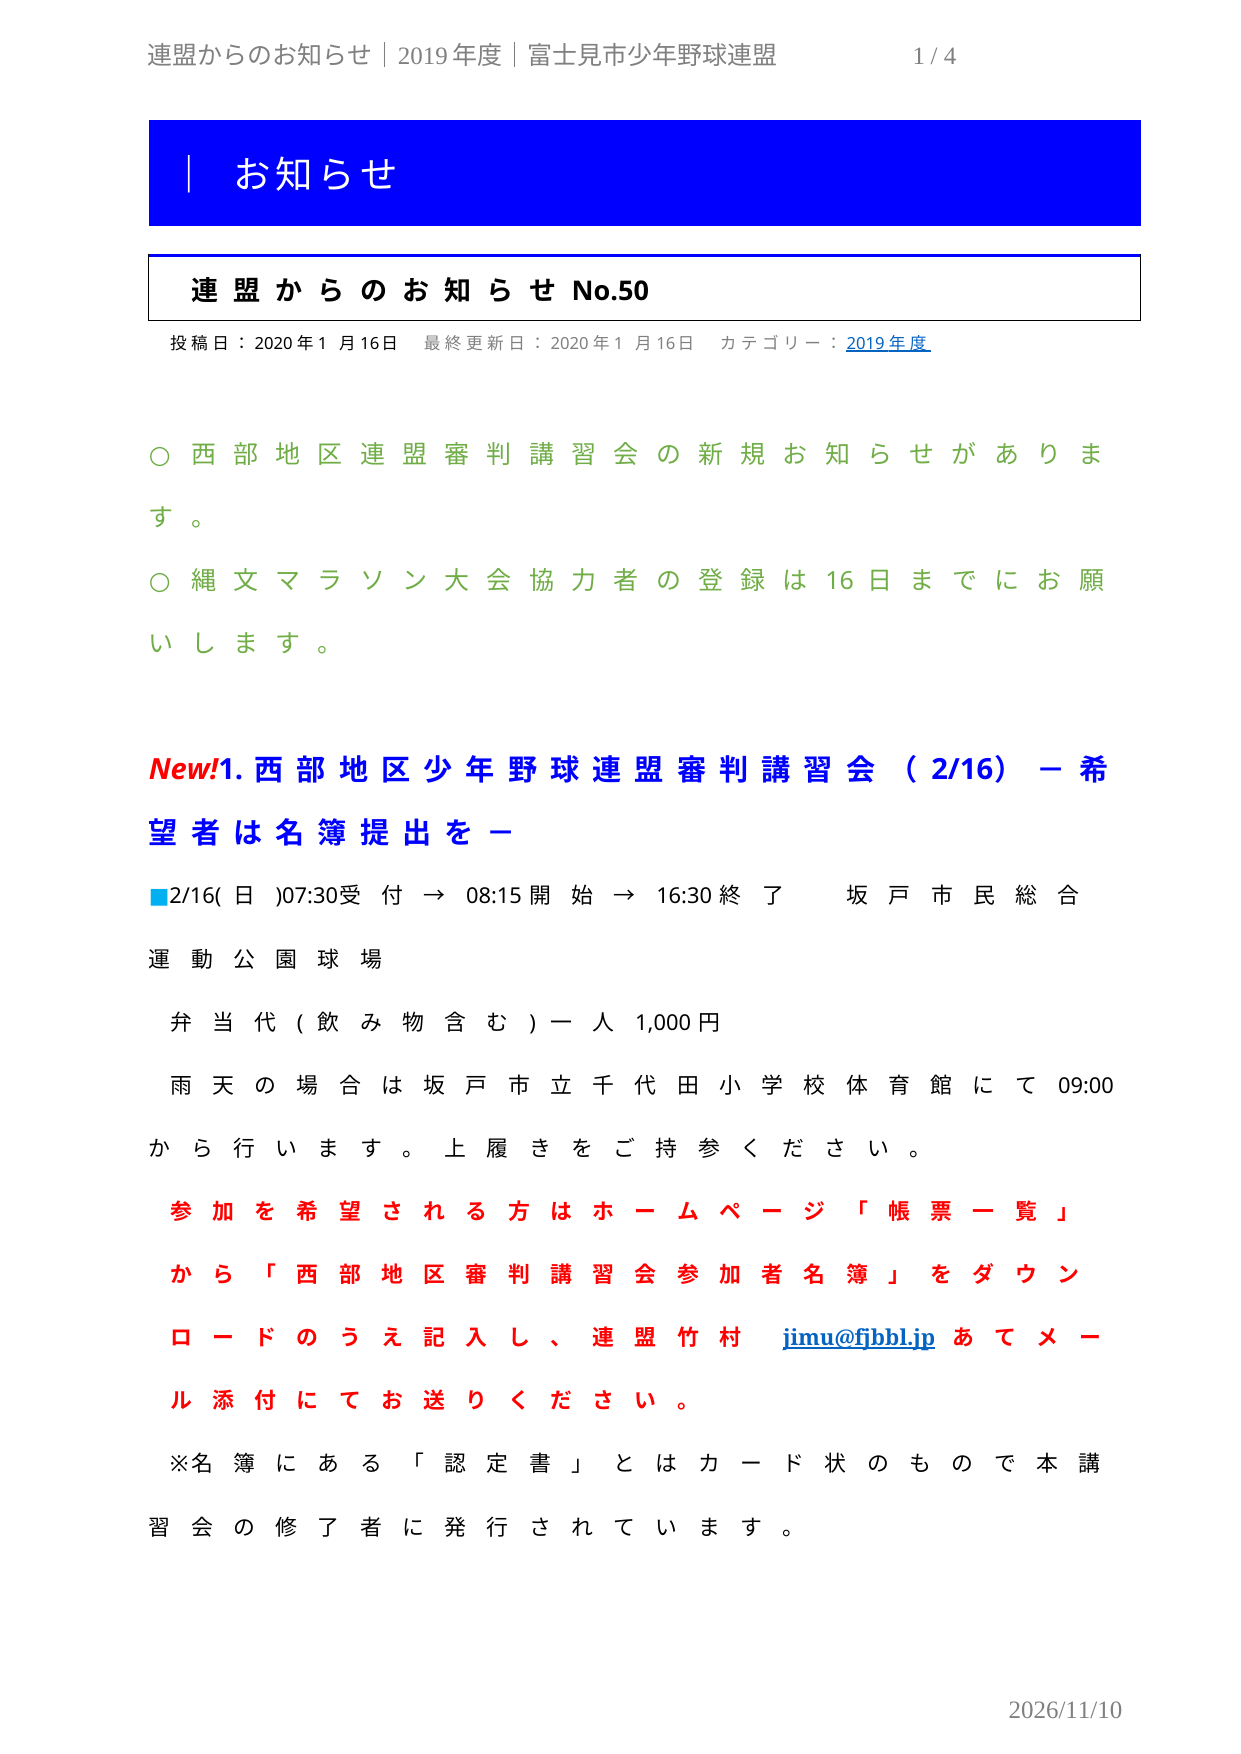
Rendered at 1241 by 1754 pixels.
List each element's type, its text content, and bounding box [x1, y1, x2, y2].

table_cell 連盟からのお知らせNo.50 [149, 257, 1140, 320]
text ■2/16(日)07:30受付→08:15開始→16:30終了 坂戸市民総合運動公園球場 [148, 863, 1121, 989]
text 雨天の場合は坂戸市立千代田小学校体育館にて09:00から行います。上履きをご持参ください。 [148, 1052, 1121, 1178]
text 弁当代(飲み物含む)一人1,000円 [148, 989, 1121, 1052]
table_header ｜ お知らせ [149, 120, 1141, 226]
table_cell 投稿日：2020年1月16日 最終更新日：2020年1月16日 カテゴリー：2019年度 [149, 321, 1141, 358]
text New!1.西部地区少年野球連盟審判講習会（2/16）－希望者は名簿提出を－ [148, 736, 1121, 863]
text 参加を希望される方はホームページ「帳票一覧」から「西部地区審判講習会参加者名簿」をダウンロードのうえ記入し、連盟竹村 jimu@fjbbl.jp あてメール添付にてお送りください。 [170, 1178, 1121, 1431]
text ○縄文マラソン大会協力者の登録は16日までにお願いします。 [148, 547, 1121, 673]
text ○西部地区連盟審判講習会の新規お知らせがあります。 [148, 421, 1121, 547]
text ※名簿にある「認定書」とはカード状のもので本講習会の修了者に発行されています。 [148, 1431, 1121, 1557]
table_cell [149, 226, 1141, 254]
